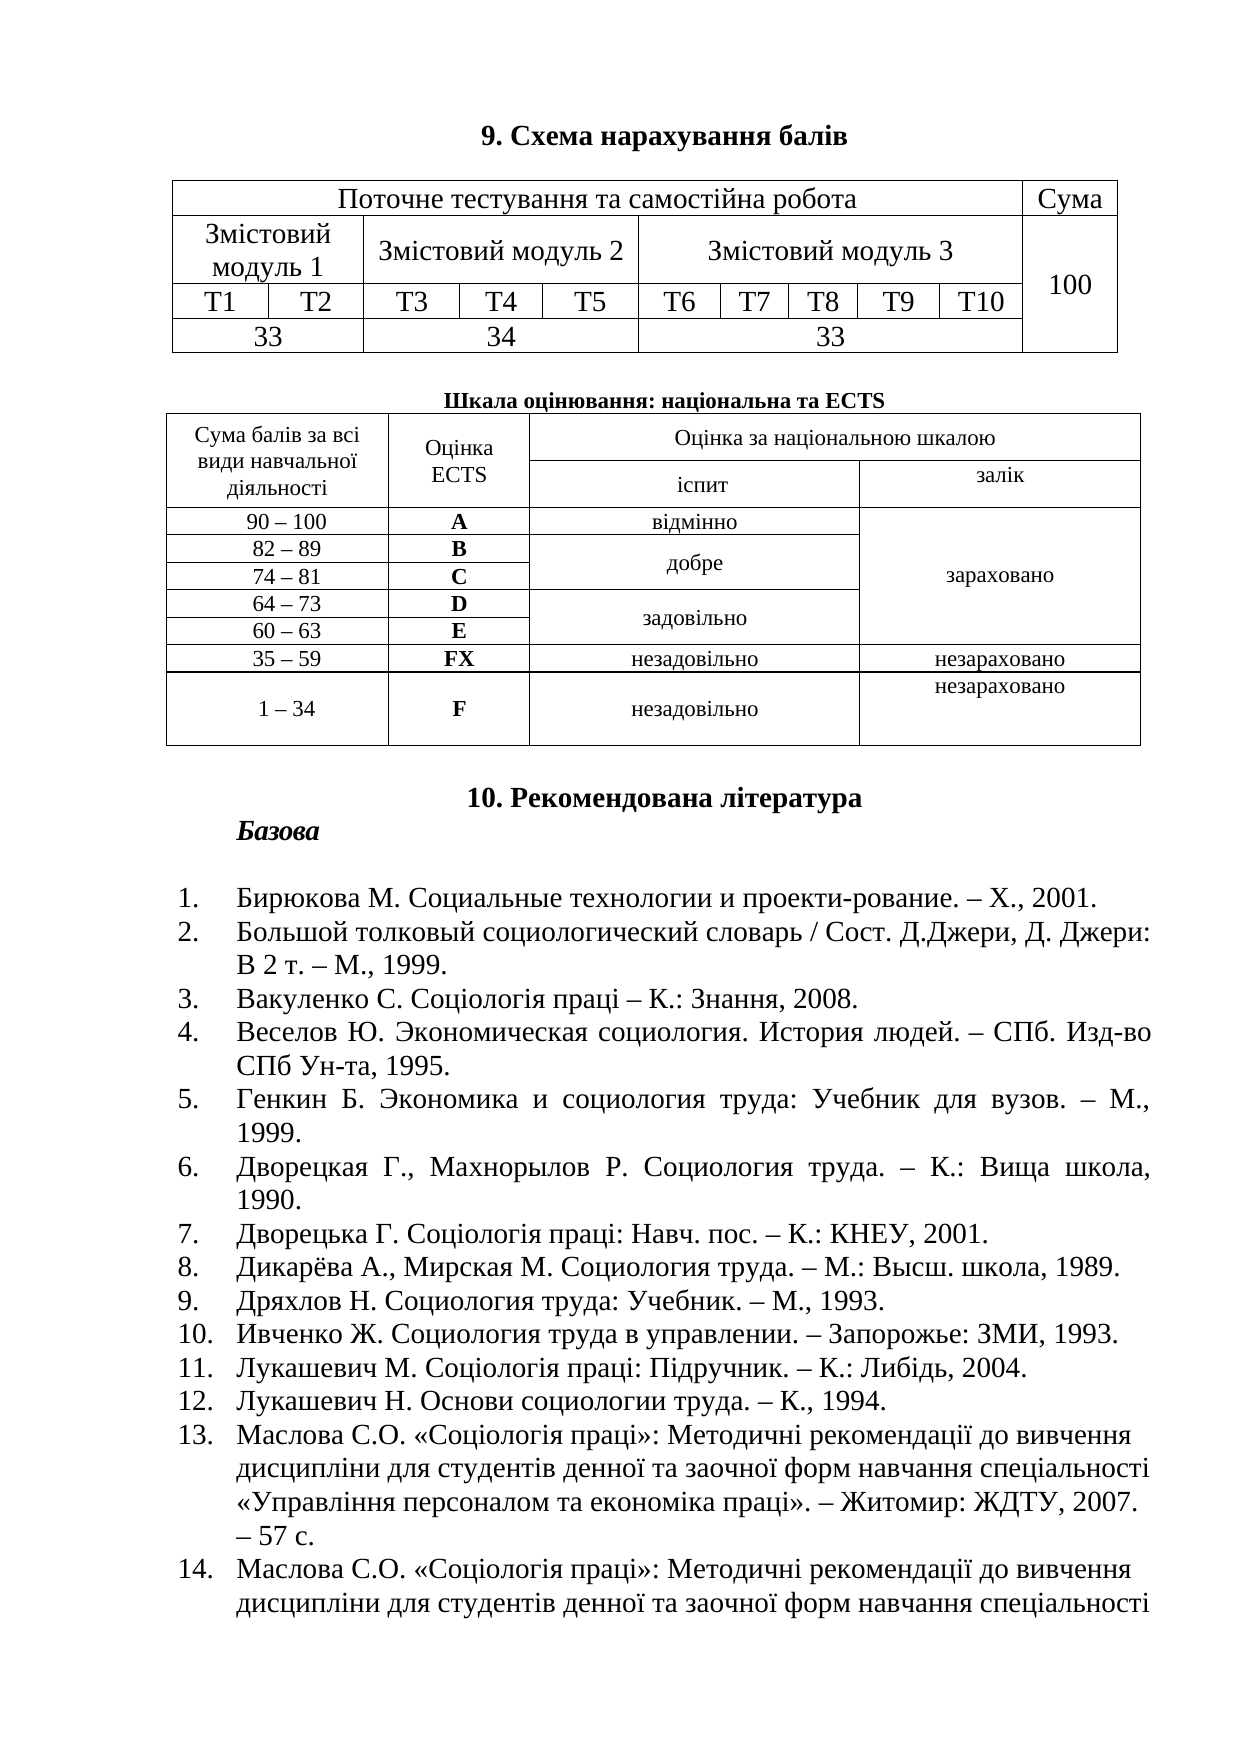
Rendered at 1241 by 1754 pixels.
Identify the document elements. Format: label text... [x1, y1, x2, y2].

list Лукашевич Н. Основи социологии труда. – К., 1994. [177, 1383, 1152, 1417]
table_cell 90 – 100 [167, 508, 388, 534]
table_cell С [389, 563, 529, 589]
table_cell Т6 [639, 284, 720, 318]
table_cell Т10 [940, 284, 1022, 318]
list Маслова С.О. «Соціологія праці»: Методичні рекомендації до вивчення дисципліни для студентів денної та заочної форм навчання спеціальності «Управління персоналом та економіка праці». – Житомир: ЖДТУ, 2007. – 57 с. [177, 1417, 1152, 1551]
table_cell іспит [530, 461, 859, 507]
table_cell 34 [364, 319, 638, 352]
table_cell зараховано [860, 508, 1140, 644]
table_cell F [389, 673, 529, 745]
text Базова [177, 813, 1152, 847]
table_cell Т9 [858, 284, 939, 318]
table_cell Т7 [721, 284, 788, 318]
table_cell незадовільно [530, 673, 859, 745]
table_cell FX [389, 645, 529, 671]
table_cell Т3 [364, 284, 459, 318]
table_cell Змістовий модуль 1 [173, 216, 363, 283]
table_cell Е [389, 618, 529, 644]
table_header Поточне тестування та самостійна робота [173, 181, 1022, 215]
list Большой толковый социологический словарь / Сост. Д.Джери, Д. Джери: В 2 т. – М., 1999. [177, 914, 1152, 981]
table_cell 82 – 89 [167, 535, 388, 562]
list Дряхлов Н. Социология труда: Учебник. – М., 1993. [177, 1283, 1152, 1316]
text 10. Рекомендована література [177, 780, 1152, 813]
table_cell незараховано [860, 645, 1140, 671]
list Ивченко Ж. Социология труда в управлении. – Запорожье: ЗМИ, 1993. [177, 1316, 1152, 1350]
list Дворецкая Г., Махнорылов Р. Социология труда. – К.: Вища школа, 1990. [177, 1149, 1152, 1216]
table_cell Т4 [460, 284, 542, 318]
table_cell Т8 [789, 284, 857, 318]
list Дворецька Г. Соціологія праці: Навч. пос. – К.: КНЕУ, 2001. [177, 1216, 1152, 1249]
table_cell відмінно [530, 508, 859, 534]
table_cell Т1 [173, 284, 268, 318]
table_cell 33 [639, 319, 1022, 352]
list Веселов Ю. Экономическая социология. История людей. – СПб. Изд-во СПб Ун-та, 1995. [177, 1014, 1152, 1082]
table_cell В [389, 535, 529, 562]
table_cell 74 – 81 [167, 563, 388, 589]
list Вакуленко С. Соціологія праці – К.: Знання, 2008. [177, 981, 1152, 1014]
table_cell Змістовий модуль 2 [364, 216, 638, 283]
table_cell Т5 [543, 284, 638, 318]
table_cell 100 [1023, 216, 1117, 352]
table_cell 60 – 63 [167, 618, 388, 644]
list Лукашевич М. Соціологія праці: Підручник. – К.: Либідь, 2004. [177, 1350, 1152, 1383]
text Шкала оцінювання: національна та ECTS [177, 387, 1152, 413]
table_header Сума [1023, 181, 1117, 215]
table_cell задовільно [530, 590, 859, 644]
table_cell Т2 [269, 284, 363, 318]
table_cell 64 – 73 [167, 590, 388, 617]
list Бирюкова М. Социальные технологии и проекти-рование. – Х., 2001. [177, 880, 1152, 914]
table_header Оцінка ECTS [389, 414, 529, 507]
table_cell 1 – 34 [167, 673, 388, 745]
table_cell А [389, 508, 529, 534]
table_cell 33 [173, 319, 363, 352]
table_cell незараховано [860, 673, 1140, 745]
table_header Сума балів за всі види навчальної діяльності [167, 414, 388, 507]
list Генкин Б. Экономика и социология труда: Учебник для вузов. – М., 1999. [177, 1082, 1152, 1149]
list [177, 1551, 1152, 1618]
table_cell 35 – 59 [167, 645, 388, 671]
table_cell D [389, 590, 529, 617]
table_cell залік [860, 461, 1140, 507]
subtitle 9. Схема нарахування балів [177, 118, 1152, 152]
table_cell Змістовий модуль 3 [639, 216, 1022, 283]
table_cell добре [530, 535, 859, 589]
table_header Оцінка за національною шкалою [530, 414, 1140, 460]
table_cell незадовільно [530, 645, 859, 671]
list Дикарёва А., Мирская М. Социология труда. – М.: Высш. школа, 1989. [177, 1249, 1152, 1283]
